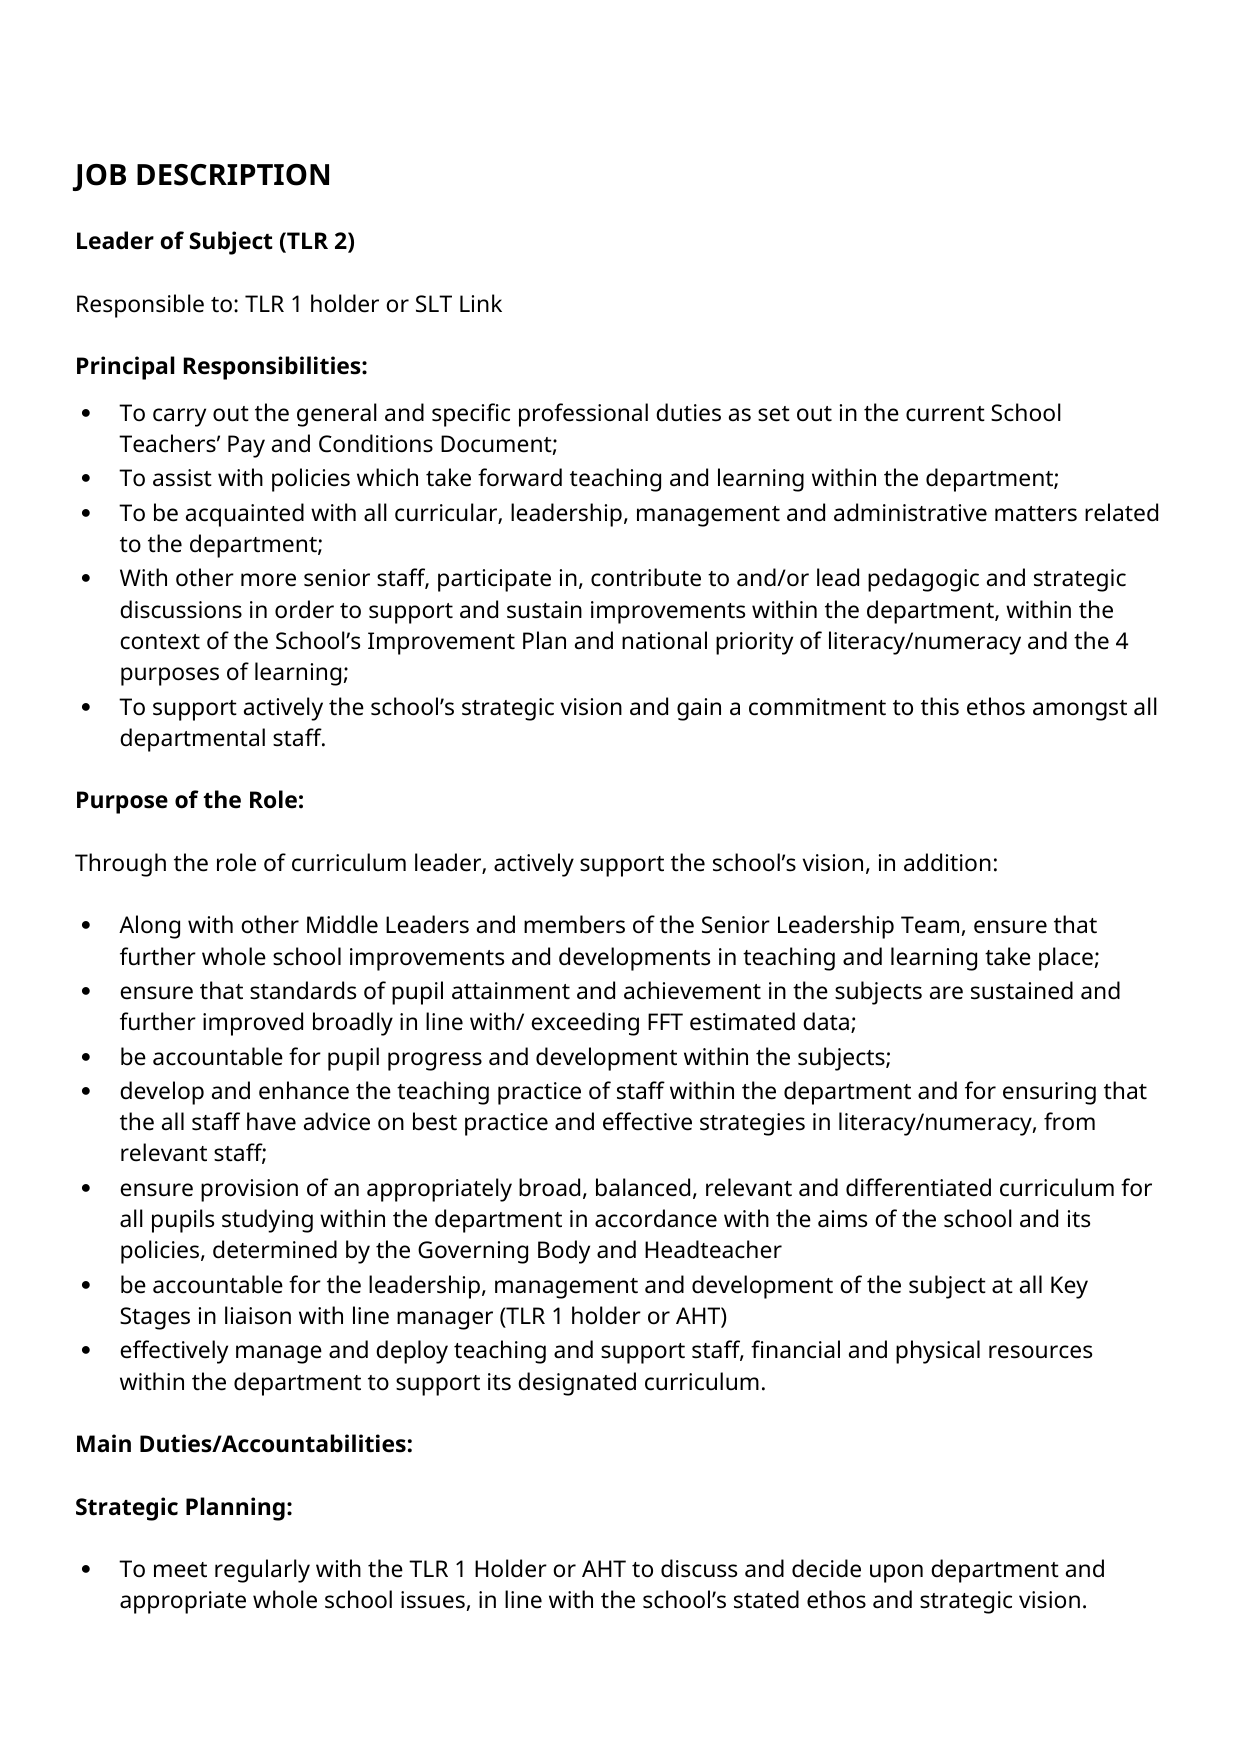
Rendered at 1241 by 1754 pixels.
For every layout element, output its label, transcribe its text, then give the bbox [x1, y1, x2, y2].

list ensure that standards of pupil attainment and achievement in the subjects are sustained and further improved broadly in line with/ exceeding FFT estimated data; [82, 975, 1165, 1037]
list To carry out the general and specific professional duties as set out in the current School Teachers’ Pay and Conditions Document; [82, 397, 1165, 459]
list effectively manage and deploy teaching and support staff, financial and physical resources within the department to support its designated curriculum. [82, 1334, 1165, 1397]
list To assist with policies which take forward teaching and learning within the department; [82, 462, 1165, 494]
text Through the role of curriculum leader, actively support the school’s vision, in addition: [75, 847, 1165, 878]
list With other more senior staff, participate in, contribute to and/or lead pedagogic and strategic discussions in order to support and sustain improvements within the department, within the context of the School’s Improvement Plan and national priority of literacy/numeracy and the 4 purposes of learning; [82, 562, 1165, 687]
text Principal Responsibilities: [75, 350, 1165, 382]
list ensure provision of an appropriately broad, balanced, relevant and differentiated curriculum for all pupils studying within the department in accordance with the aims of the school and its policies, determined by the Governing Body and Headteacher [82, 1172, 1165, 1266]
text Responsible to: TLR 1 holder or SLT Link [75, 288, 1165, 319]
list be accountable for pupil progress and development within the subjects; [82, 1041, 1165, 1072]
text Leader of Subject (TLR 2) [75, 225, 1165, 257]
text Purpose of the Role: [75, 784, 1165, 816]
list To meet regularly with the TLR 1 Holder or AHT to discuss and decide upon department and appropriate whole school issues, in line with the school’s stated ethos and strategic vision. [82, 1553, 1165, 1616]
list Along with other Middle Leaders and members of the Senior Leadership Team, ensure that further whole school improvements and developments in teaching and learning take place; [82, 909, 1165, 972]
list be accountable for the leadership, management and development of the subject at all Key Stages in liaison with line manager (TLR 1 holder or AHT) [82, 1269, 1165, 1331]
text JOB DESCRIPTION [75, 154, 1165, 194]
list To be acquainted with all curricular, leadership, management and administrative matters related to the department; [82, 497, 1165, 559]
list develop and enhance the teaching practice of staff within the department and for ensuring that the all staff have advice on best practice and effective strategies in literacy/numeracy, from relevant staff; [82, 1075, 1165, 1169]
text Strategic Planning: [75, 1491, 1165, 1522]
text Main Duties/Accountabilities: [75, 1428, 1165, 1459]
list To support actively the school’s strategic vision and gain a commitment to this ethos amongst all departmental staff. [82, 691, 1165, 753]
